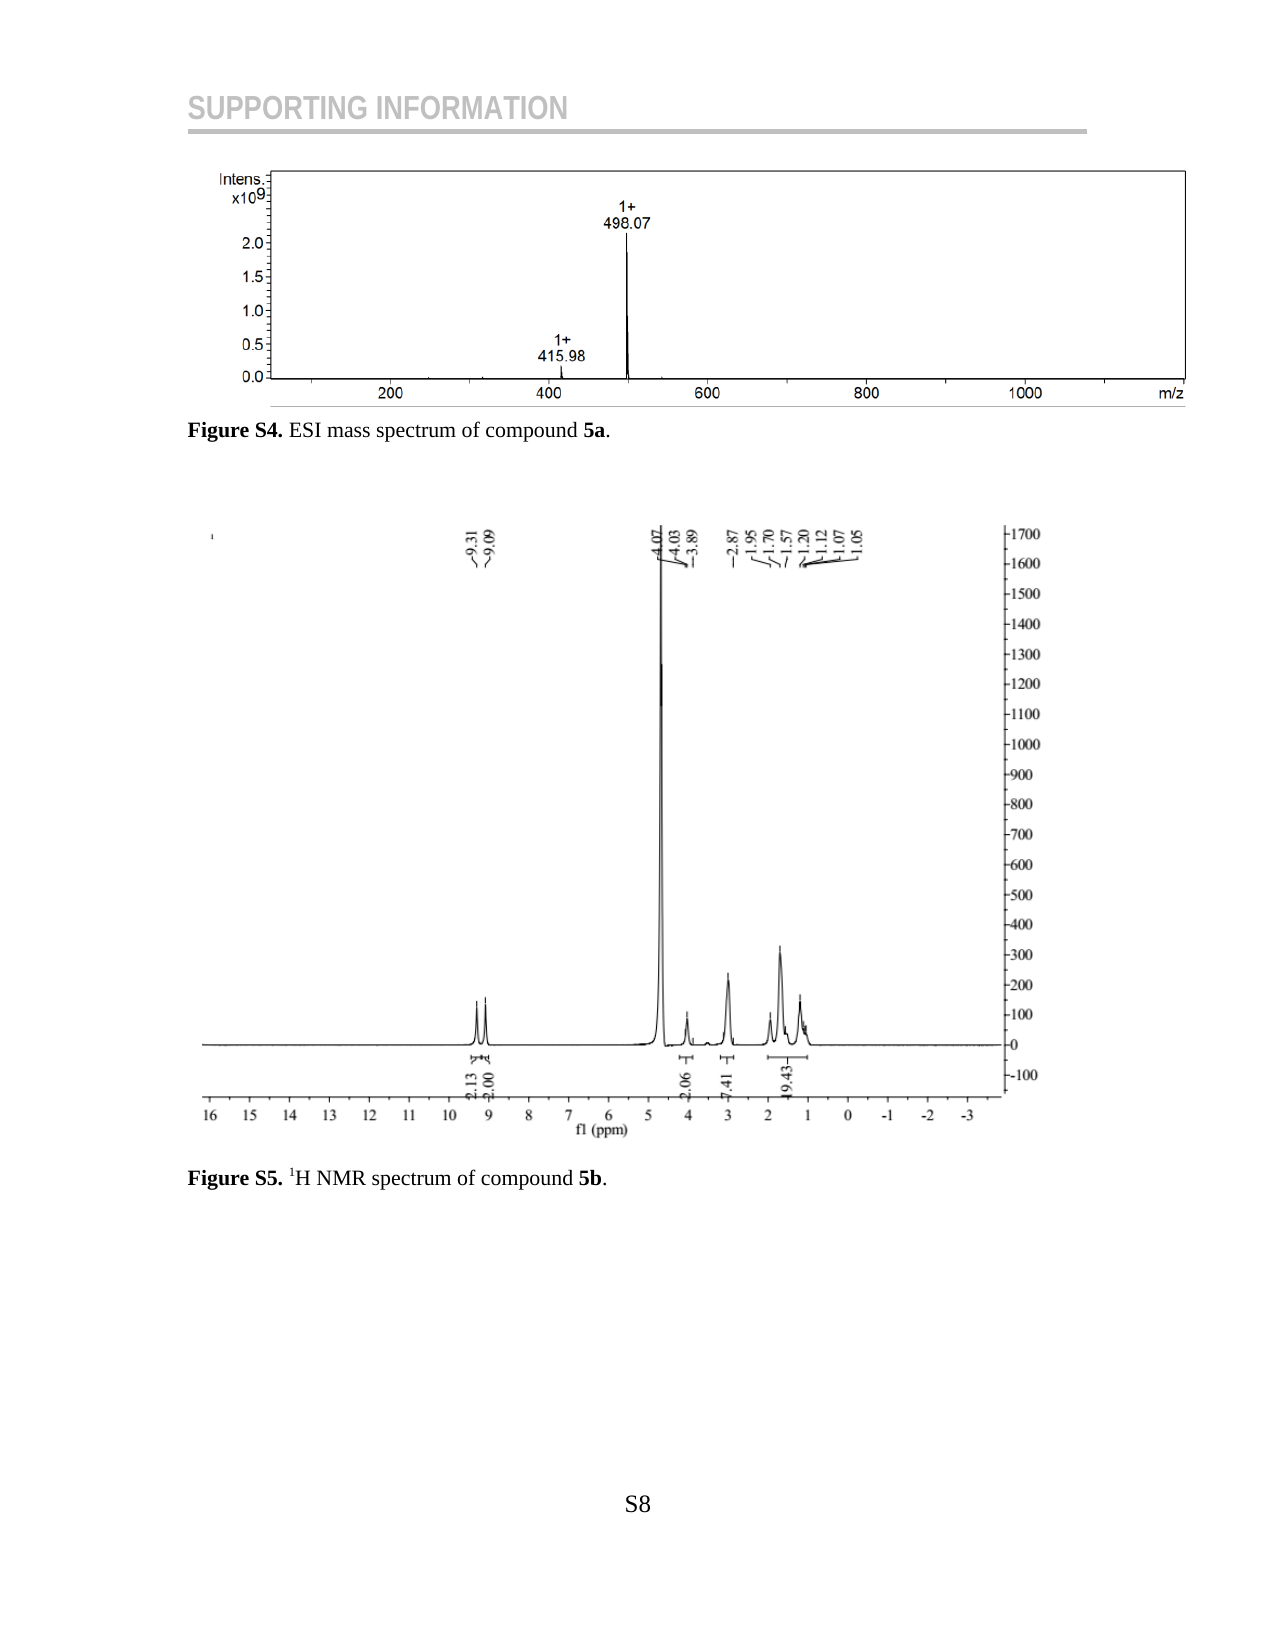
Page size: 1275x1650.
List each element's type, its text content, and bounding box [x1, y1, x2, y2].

picture [187, 153, 1205, 407]
text Figure S5. 1H NMR spectrum of compound 5b. [187, 1161, 1087, 1193]
picture [187, 510, 1099, 1155]
text Figure S4. ESI mass spectrum of compound 5a. [187, 413, 1087, 446]
